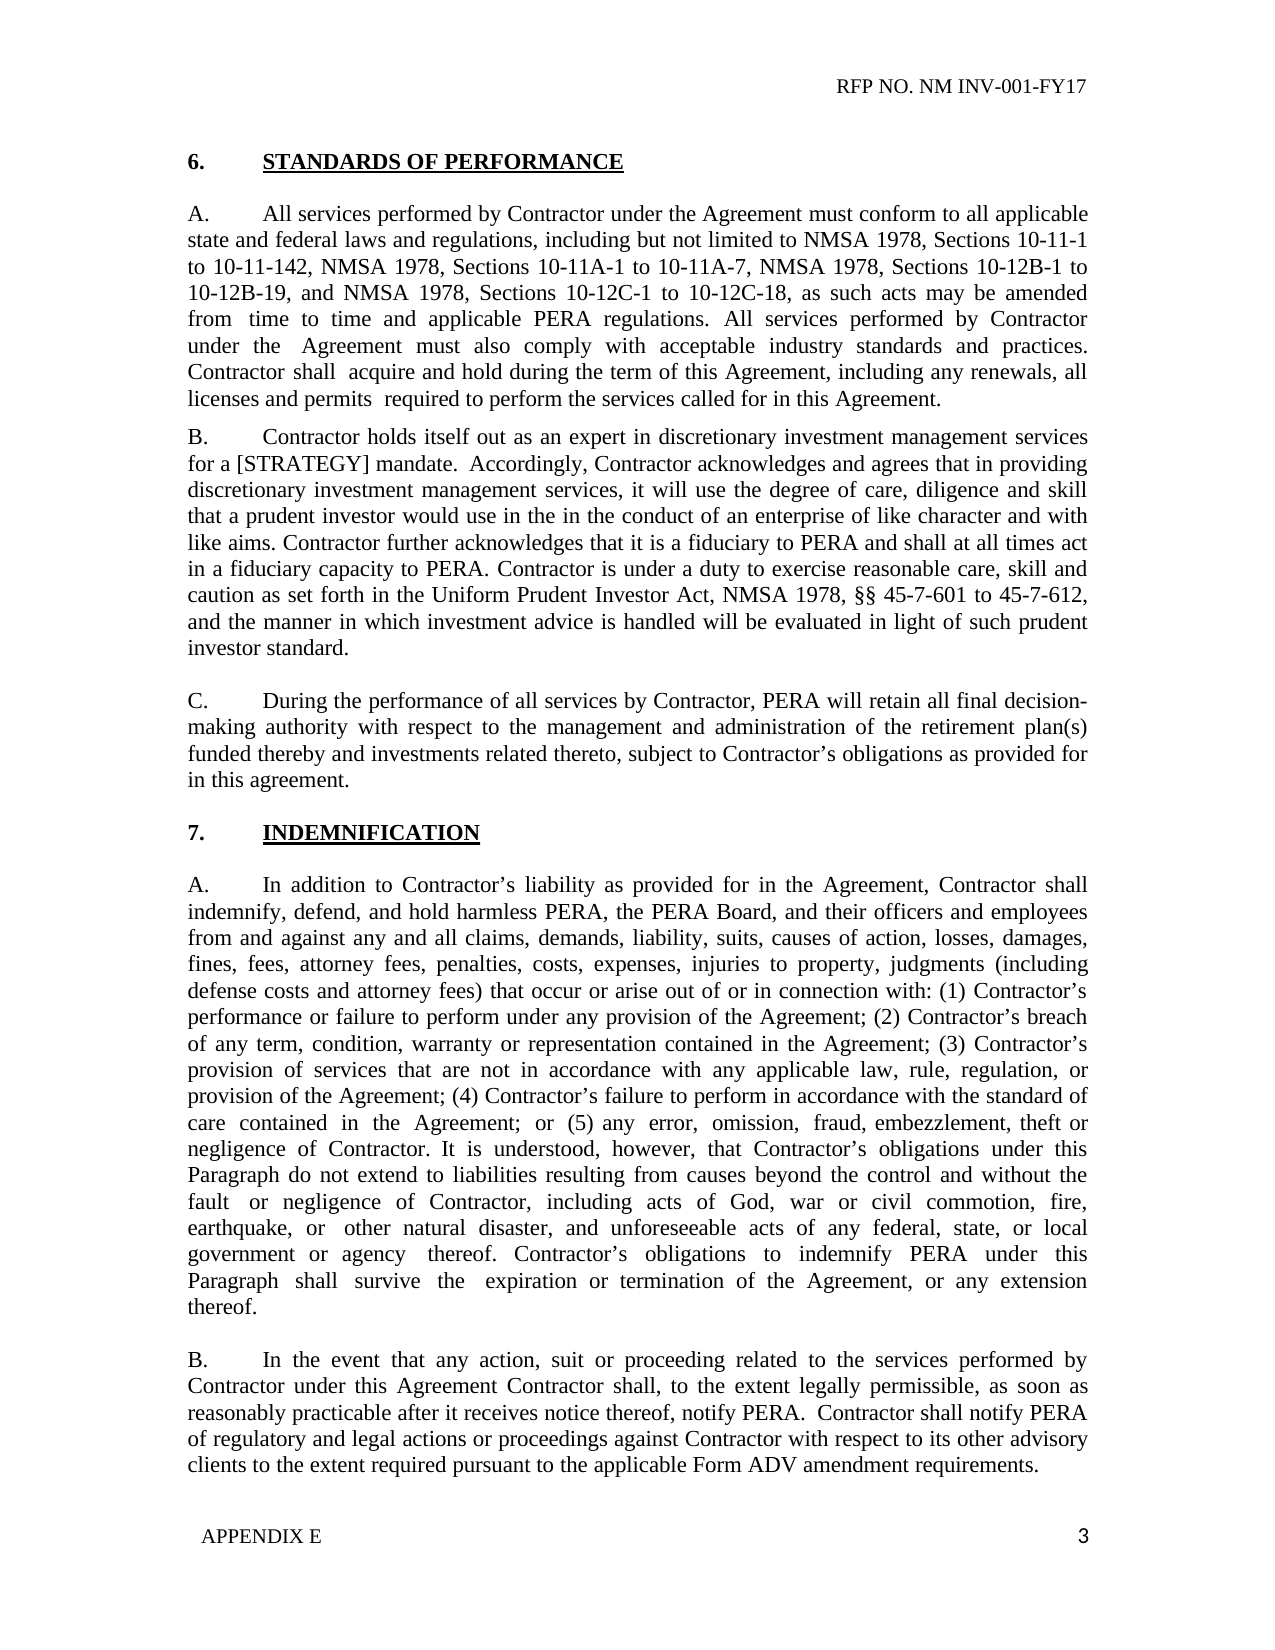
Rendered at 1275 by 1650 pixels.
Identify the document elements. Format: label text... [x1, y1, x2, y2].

list INDEMNIFICATION [187, 819, 1100, 846]
list During the performance of all services by Contractor, PERA will retain all final decision- making authority with respect to the management and administration of the retirement plan(s) funded thereby and investments related thereto, subject to Contractor’s obligations as provided for in this agreement. [187, 687, 1088, 792]
list Contractor holds itself out as an expert in discretionary investment management services for a [STRATEGY] mandate. Accordingly, Contractor acknowledges and agrees that in providing discretionary investment management services, it will use the degree of care, diligence and skill that a prudent investor would use in the in the conduct of an enterprise of like character and with like aims. Contractor further acknowledges that it is a fiduciary to PERA and shall at all times act in a fiduciary capacity to PERA. Contractor is under a duty to exercise reasonable care, skill and caution as set forth in the Uniform Prudent Investor Act, NMSA 1978, §§ 45-7-601 to 45-7-612, and the manner in which investment advice is handled will be evaluated in light of such prudent investor standard. [187, 423, 1088, 661]
list In addition to Contractor’s liability as provided for in the Agreement, Contractor shall indemnify, defend, and hold harmless PERA, the PERA Board, and their officers and employees from and against any and all claims, demands, liability, suits, causes of action, losses, damages, fines, fees, attorney fees, penalties, costs, expenses, injuries to property, judgments (including defense costs and attorney fees) that occur or arise out of or in connection with: (1) Contractor’s performance or failure to perform under any provision of the Agreement; (2) Contractor’s breach of any term, condition, warranty or representation contained in the Agreement; (3) Contractor’s provision of services that are not in accordance with any applicable law, rule, regulation, or provision of the Agreement; (4) Contractor’s failure to perform in accordance with the standard of care contained in the Agreement; or (5) any error, omission, fraud, embezzlement, theft or negligence of Contractor. It is understood, however, that Contractor’s obligations under this Paragraph do not extend to liabilities resulting from causes beyond the control and without the fault or negligence of Contractor, including acts of God, war or civil commotion, fire, earthquake, or other natural disaster, and unforeseeable acts of any federal, state, or local government or agency thereof. Contractor’s obligations to indemnify PERA under this Paragraph shall survive the expiration or termination of the Agreement, or any extension thereof. [187, 871, 1088, 1319]
list All services performed by Contractor under the Agreement must conform to all applicable state and federal laws and regulations, including but not limited to NMSA 1978, Sections 10-11-1 to 10-11-142, NMSA 1978, Sections 10-11A-1 to 10-11A-7, NMSA 1978, Sections 10-12B-1 to 10-12B-19, and NMSA 1978, Sections 10-12C-1 to 10-12C-18, as such acts may be amended from time to time and applicable PERA regulations. All services performed by Contractor under the Agreement must also comply with acceptable industry standards and practices. Contractor shall acquire and hold during the term of this Agreement, including any renewals, all licenses and permits required to perform the services called for in this Agreement. [187, 200, 1088, 411]
list STANDARDS OF PERFORMANCE [187, 148, 1100, 174]
list In the event that any action, suit or proceeding related to the services performed by Contractor under this Agreement Contractor shall, to the extent legally permissible, as soon as reasonably practicable after it receives notice thereof, notify PERA. Contractor shall notify PERA of regulatory and legal actions or proceedings against Contractor with respect to its other advisory clients to the extent required pursuant to the applicable Form ADV amendment requirements. [187, 1346, 1088, 1478]
